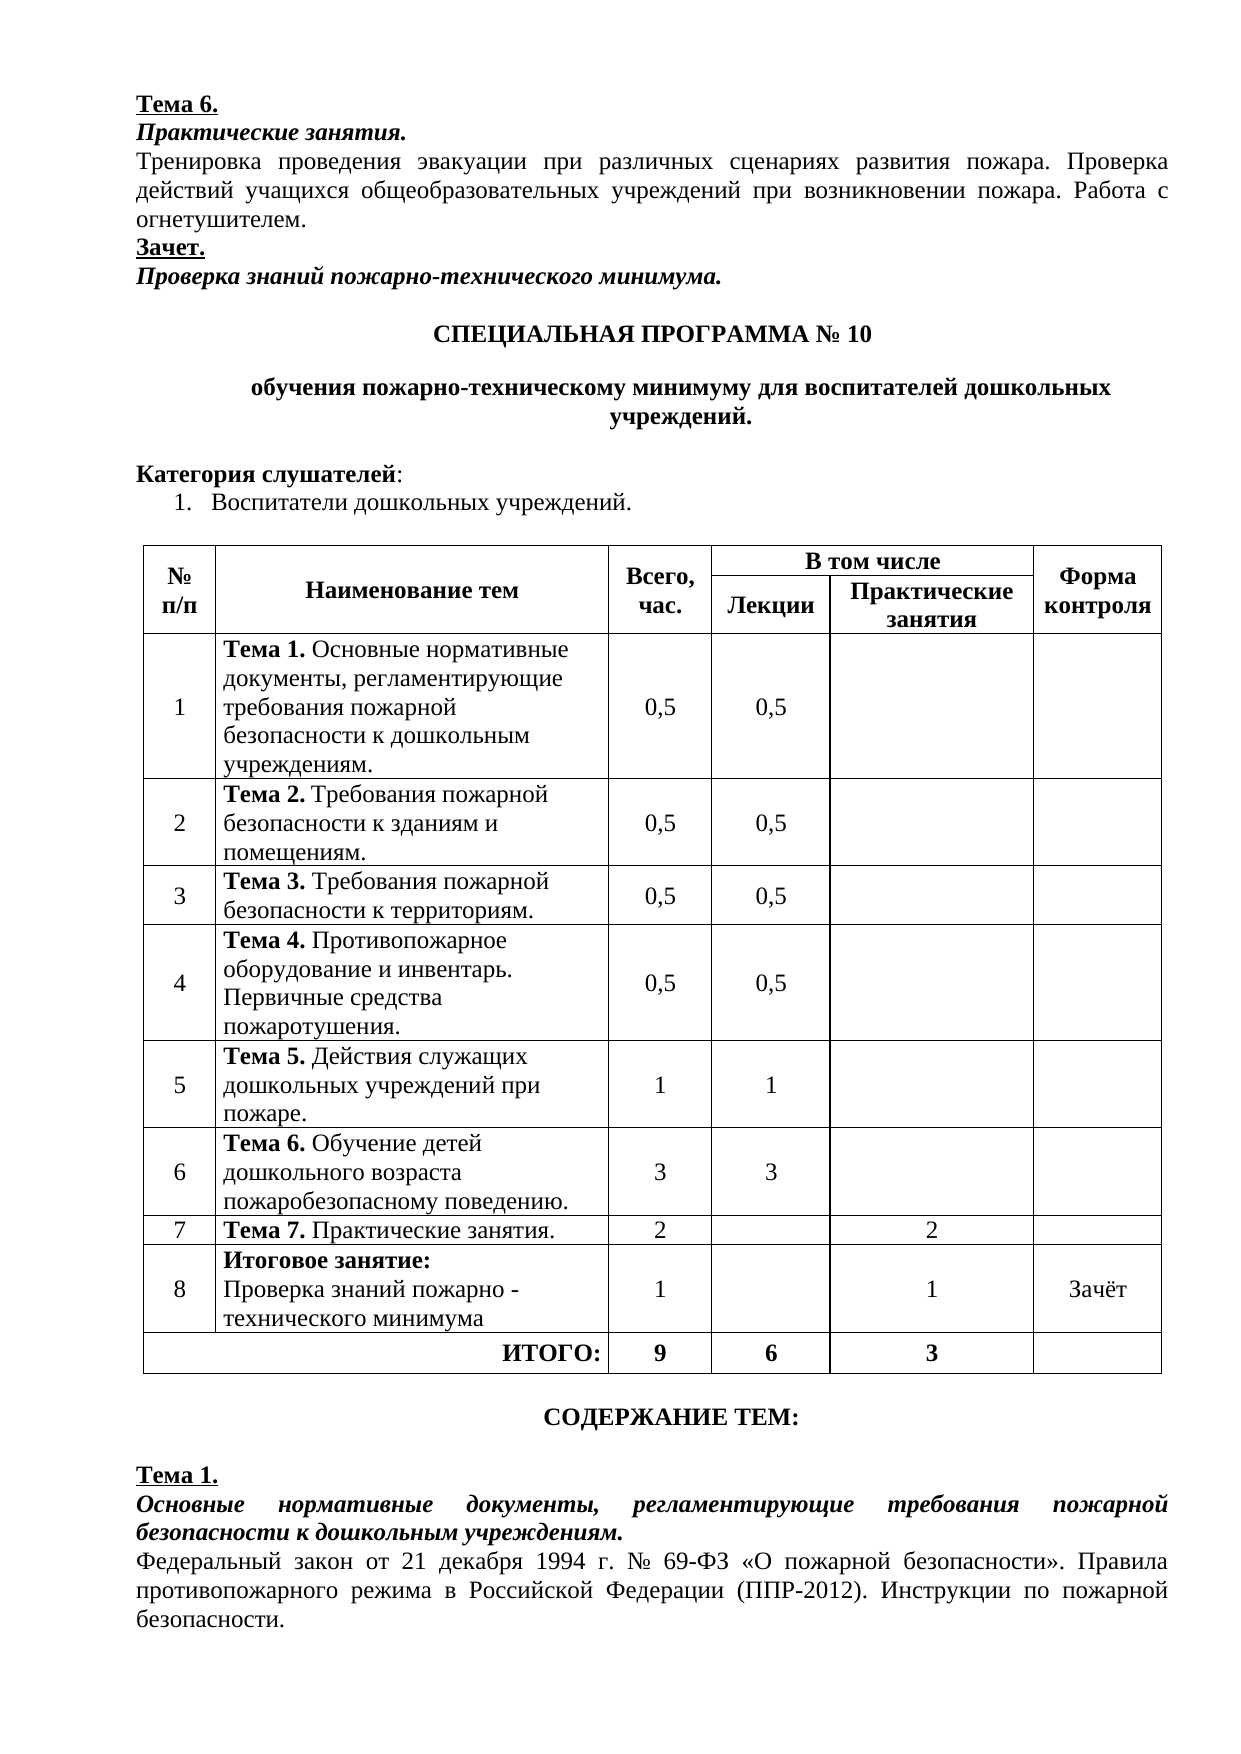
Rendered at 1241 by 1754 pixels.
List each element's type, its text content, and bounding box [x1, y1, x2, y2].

table_cell Тема 4. Противопожарное оборудование и инвентарь. Первичные средства пожаротушения. [216, 925, 608, 1040]
table_cell Тема 7. Практические занятия. [216, 1216, 608, 1244]
table_cell 2 [609, 1216, 711, 1244]
table_cell 6 [712, 1333, 829, 1373]
text Тренировка проведения эвакуации при различных сценариях развития пожара. Проверка действий учащихся общеобразовательных учреждений при возникновении пожара. Работа с огнетушителем. [136, 146, 1169, 232]
table_cell 3 [144, 866, 215, 924]
table_header № п/п [144, 546, 215, 633]
table_cell 1 [712, 1041, 829, 1127]
table_cell 0,5 [712, 634, 829, 778]
table_cell 0,5 [609, 634, 711, 778]
table_cell 7 [144, 1216, 215, 1244]
text Практические занятия. [136, 117, 1169, 146]
text СОДЕРЖАНИЕ ТЕМ: [173, 1402, 1169, 1431]
table_cell 0,5 [712, 866, 829, 924]
table_cell [1034, 1216, 1161, 1244]
table_cell 4 [144, 925, 215, 1040]
table_cell 3 [831, 1333, 1033, 1373]
table_cell [831, 866, 1033, 924]
text Федеральный закон от 21 декабря 1994 г. № 69-ФЗ «О пожарной безопасности». Правила противопожарного режима в Российской Федерации (ППР-2012). Инструкции по пожарной безопасности. [136, 1546, 1169, 1632]
table_cell 3 [712, 1128, 829, 1214]
table_cell Тема 2. Требования пожарной безопасности к зданиям и помещениям. [216, 779, 608, 865]
table_cell [831, 1128, 1033, 1214]
table_cell [1034, 866, 1161, 924]
table_cell [831, 925, 1033, 1040]
text обучения пожарно-техническому минимуму для воспитателей дошкольных учреждений. [192, 372, 1169, 430]
text Категория слушателей: [136, 459, 1169, 487]
table_cell 5 [144, 1041, 215, 1127]
table_cell Практические занятия [831, 576, 1033, 633]
table_cell 3 [609, 1128, 711, 1214]
table_cell 1 [831, 1245, 1033, 1332]
table_cell [831, 634, 1033, 778]
list Воспитатели дошкольных учреждений. [173, 487, 1169, 516]
table_cell 1 [609, 1041, 711, 1127]
table_cell 0,5 [609, 866, 711, 924]
table_cell [1034, 1128, 1161, 1214]
table_cell 2 [144, 779, 215, 865]
table_header Форма контроля [1034, 546, 1161, 633]
table_cell Тема 1. Основные нормативные документы, регламентирующие требования пожарной безопасности к дошкольным учреждениям. [216, 634, 608, 778]
table_cell Тема 3. Требования пожарной безопасности к территориям. [216, 866, 608, 924]
table_cell 9 [609, 1333, 711, 1373]
table_cell 0,5 [609, 925, 711, 1040]
table_cell 6 [144, 1128, 215, 1214]
table_cell [831, 1041, 1033, 1127]
table_cell Зачёт [1034, 1245, 1161, 1332]
text СПЕЦИАЛЬНАЯ ПРОГРАММА № 10 [136, 319, 1169, 347]
text Основные нормативные документы, регламентирующие требования пожарной безопасности к дошкольным учреждениям. [136, 1489, 1169, 1546]
table_header В том числе [712, 546, 1033, 575]
table_cell [1034, 925, 1161, 1040]
table_cell 0,5 [712, 779, 829, 865]
table_header Наименование тем [216, 546, 608, 633]
table_cell [1034, 634, 1161, 778]
table_cell ИТОГО: [144, 1333, 608, 1373]
table_cell Тема 5. Действия служащих дошкольных учреждений при пожаре. [216, 1041, 608, 1127]
table_cell 1 [144, 634, 215, 778]
table_cell 0,5 [712, 925, 829, 1040]
text Тема 6. [136, 89, 1169, 117]
table_cell [712, 1245, 829, 1332]
text Проверка знаний пожарно-технического минимума. [136, 261, 1169, 290]
text Зачет. [136, 232, 1169, 261]
table_cell [712, 1216, 829, 1244]
table_cell 2 [831, 1216, 1033, 1244]
table_cell Итоговое занятие: Проверка знаний пожарно - технического минимума [216, 1245, 608, 1332]
table_cell Лекции [712, 576, 829, 633]
table_cell 0,5 [609, 779, 711, 865]
text Тема 1. [136, 1460, 1169, 1489]
table_header Всего, час. [609, 546, 711, 633]
table_cell [1034, 779, 1161, 865]
table_cell [831, 779, 1033, 865]
table_cell [1034, 1333, 1161, 1373]
table_cell [1034, 1041, 1161, 1127]
table_cell 8 [144, 1245, 215, 1332]
table_cell Тема 6. Обучение детей дошкольного возраста пожаробезопасному поведению. [216, 1128, 608, 1214]
table_cell 1 [609, 1245, 711, 1332]
